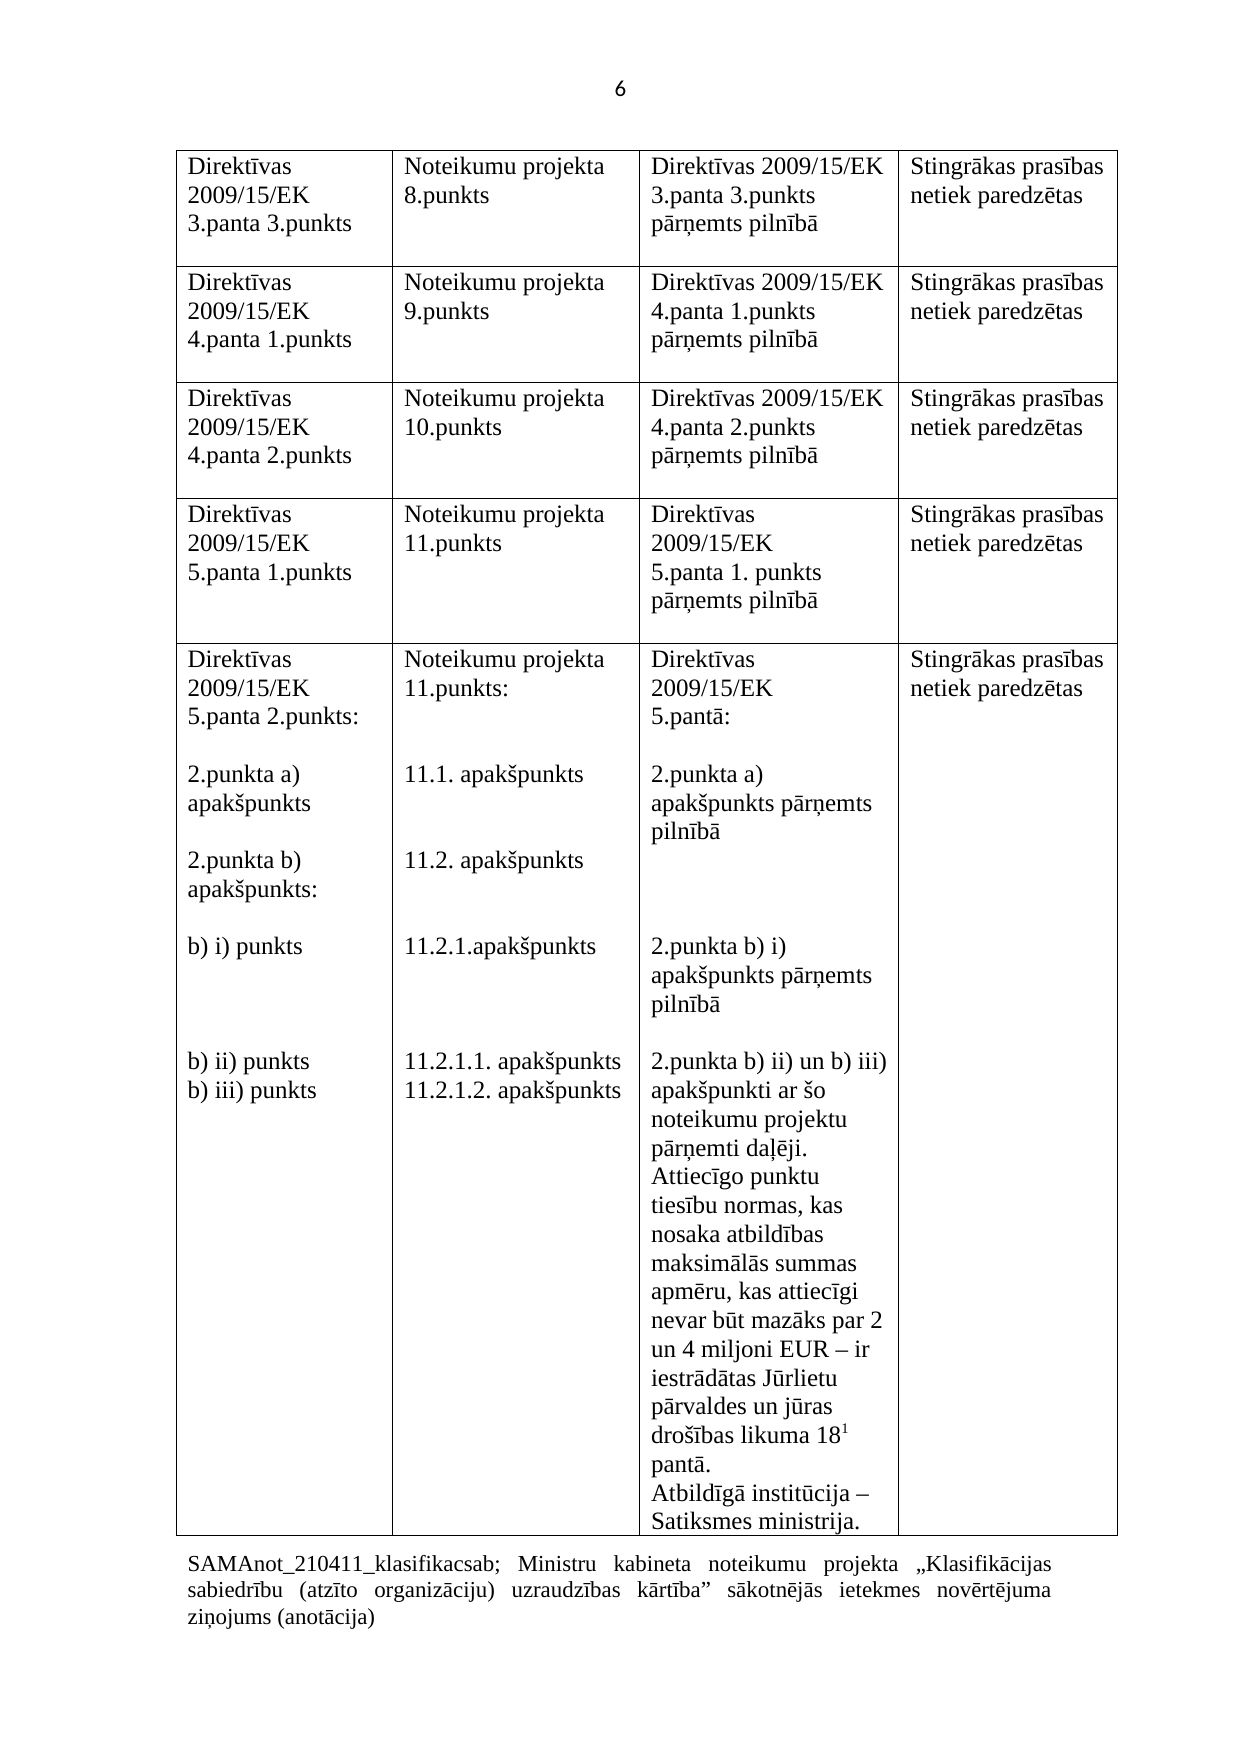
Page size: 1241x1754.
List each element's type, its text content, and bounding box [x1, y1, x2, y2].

table_cell Noteikumu projekta 10.punkts [393, 383, 639, 498]
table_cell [393, 644, 639, 1535]
table_cell Noteikumu projekta 11.punkts [393, 499, 639, 643]
table_cell Noteikumu projekta 8.punkts [393, 151, 639, 266]
table_cell Direktīvas 2009/15/EK 3.panta 3.punkts pārņemts pilnībā [640, 151, 898, 266]
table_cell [899, 151, 1117, 266]
table_cell Stingrākas prasības netiek paredzētas [899, 383, 1117, 498]
table_cell Direktīvas 2009/15/EK 3.panta 3.punkts [177, 151, 392, 266]
table_cell Direktīvas 2009/15/EK 5.panta 1. punkts pārņemts pilnībā [640, 499, 898, 643]
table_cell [640, 644, 898, 1535]
table_cell Direktīvas 2009/15/EK 4.panta 1.punkts pārņemts pilnībā [640, 267, 898, 382]
table_cell Stingrākas prasības netiek paredzētas [899, 499, 1117, 643]
table_cell Direktīvas 2009/15/EK 5.panta 1.punkts [177, 499, 392, 643]
table_cell Direktīvas 2009/15/EK 4.panta 1.punkts [177, 267, 392, 382]
table_cell Direktīvas 2009/15/EK 4.panta 2.punkts [177, 383, 392, 498]
table_cell Direktīvas 2009/15/EK 4.panta 2.punkts pārņemts pilnībā [640, 383, 898, 498]
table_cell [177, 644, 392, 1535]
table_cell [899, 644, 1117, 1535]
table_cell Noteikumu projekta 9.punkts [393, 267, 639, 382]
table_cell Stingrākas prasības netiek paredzētas [899, 267, 1117, 382]
